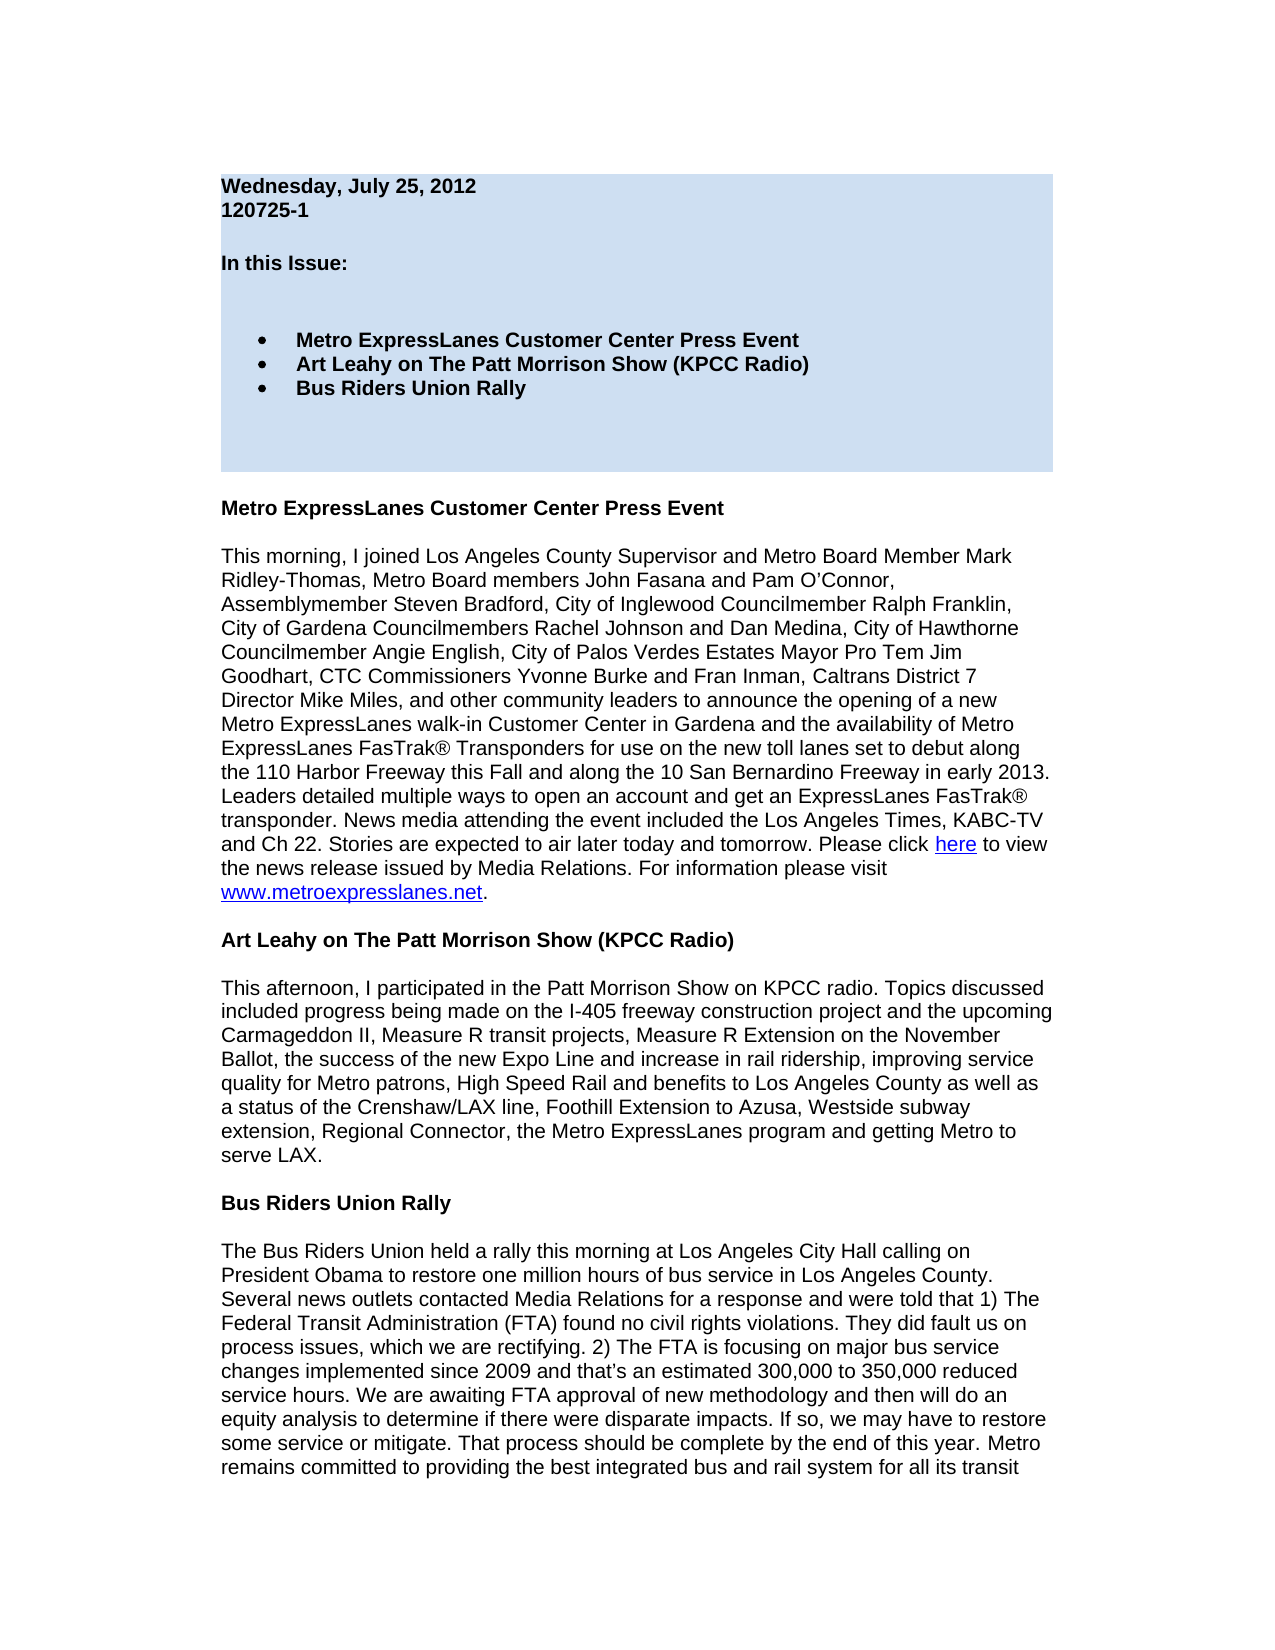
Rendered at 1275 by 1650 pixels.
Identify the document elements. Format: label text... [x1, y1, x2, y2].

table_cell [221, 472, 1054, 1478]
table_header Wednesday, July 25, 2012 120725-1 In this Issue: Metro ExpressLanes Customer Center Press Event Art Leahy on The Patt Morrison Show (KPCC Radio) Bus Riders Union Rally [221, 174, 1053, 472]
